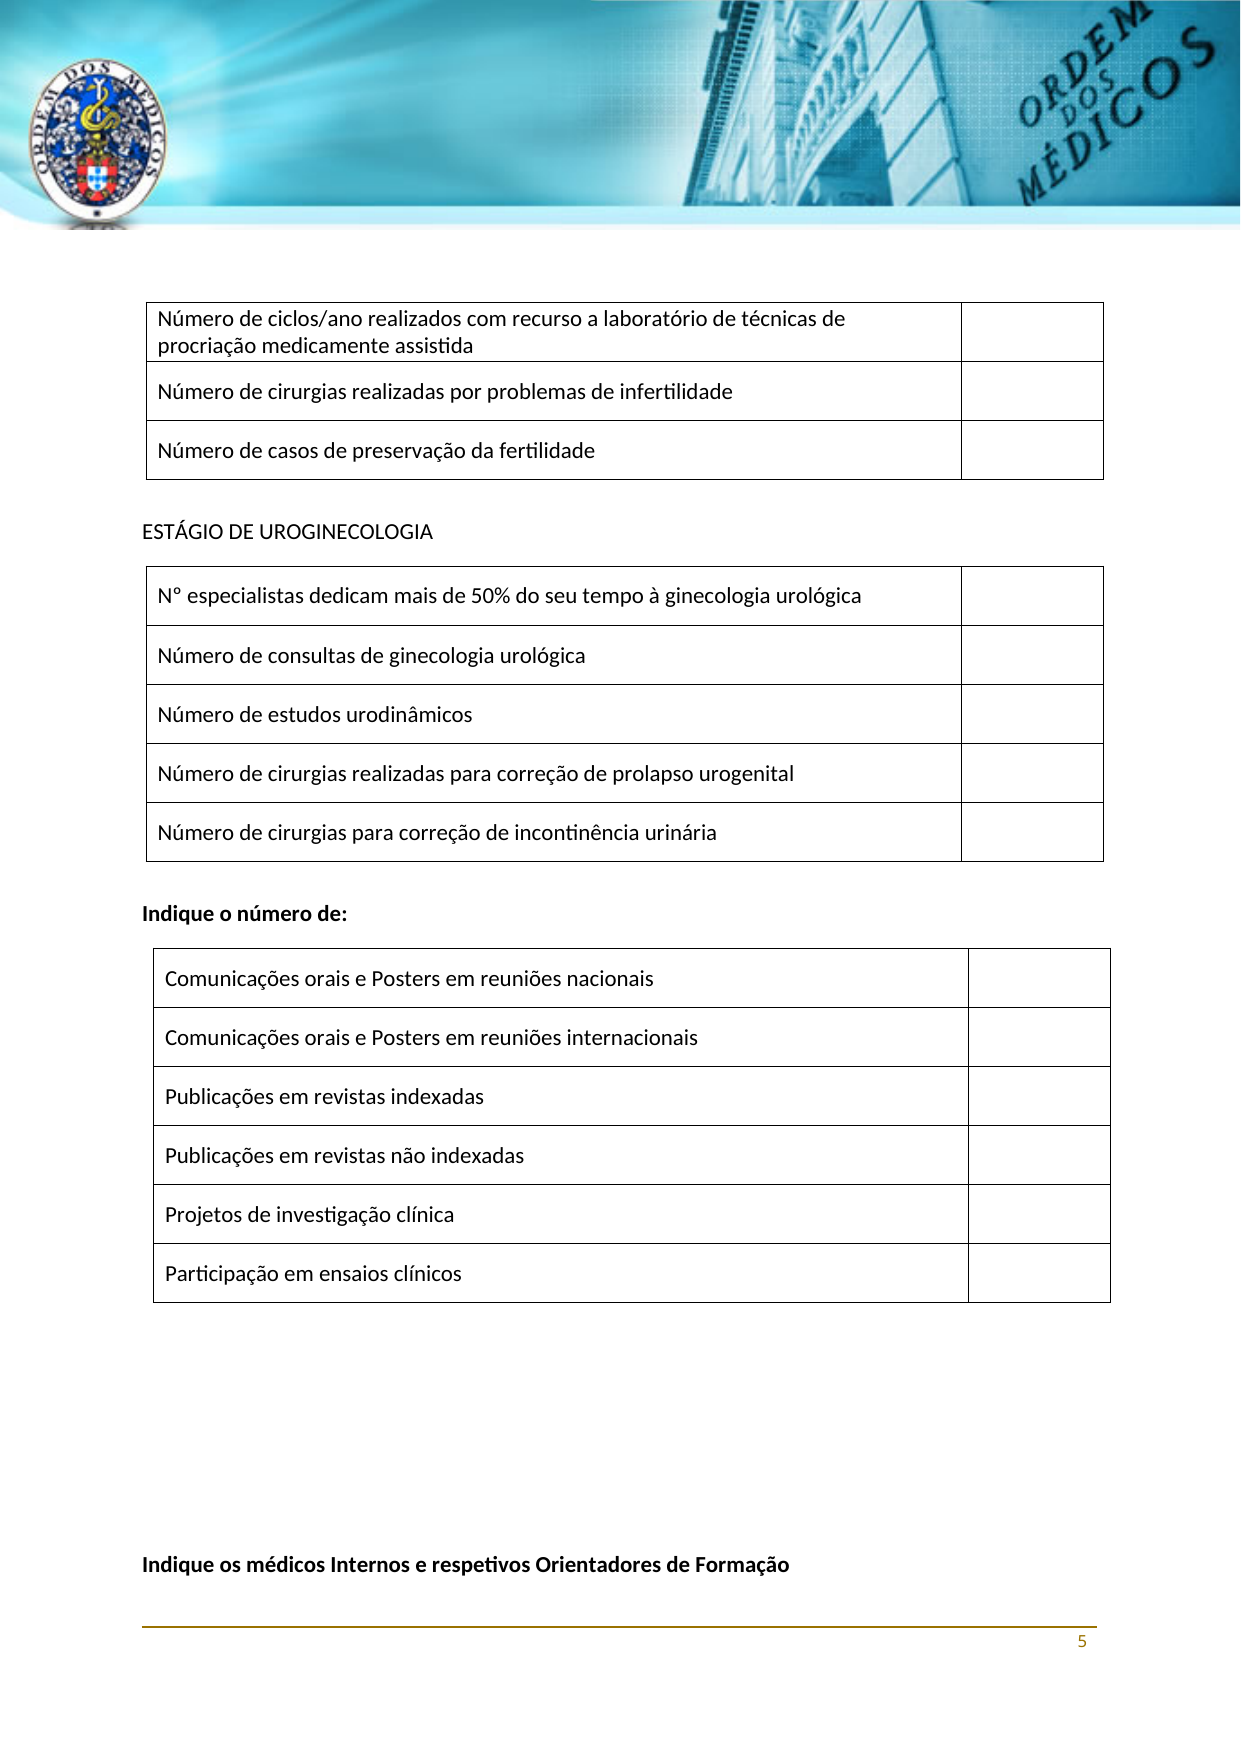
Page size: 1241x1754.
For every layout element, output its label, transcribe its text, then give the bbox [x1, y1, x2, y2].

table_cell [969, 1008, 1110, 1066]
table_cell Projetos de investigação clínica [154, 1185, 968, 1243]
table_header [969, 949, 1110, 1007]
table_cell Número de cirurgias realizadas por problemas de infertilidade [147, 362, 961, 420]
table_header Comunicações orais e Posters em reuniões nacionais [154, 949, 968, 1007]
table_cell Número de consultas de ginecologia urológica [147, 626, 961, 684]
table_cell Número de cirurgias para correção de incontinência urinária [147, 803, 961, 861]
table_cell [962, 626, 1103, 684]
table_cell [962, 421, 1103, 479]
table_cell [962, 303, 1103, 361]
table_cell Publicações em revistas indexadas [154, 1067, 968, 1125]
text Indique o número de: [142, 899, 1098, 927]
table_cell Comunicações orais e Posters em reuniões internacionais [154, 1008, 968, 1066]
table_cell Número de casos de preservação da fertilidade [147, 421, 961, 479]
table_cell [962, 744, 1103, 802]
table_cell [962, 685, 1103, 743]
table_header Nº especialistas dedicam mais de 50% do seu tempo à ginecologia urológica [147, 567, 961, 625]
table_cell Participação em ensaios clínicos [154, 1244, 968, 1302]
text ESTÁGIO DE UROGINECOLOGIA [142, 517, 1098, 545]
table_cell Número de estudos urodinâmicos [147, 685, 961, 743]
table_cell [969, 1185, 1110, 1243]
picture [0, 0, 1241, 230]
table_cell Publicações em revistas não indexadas [154, 1126, 968, 1184]
table_cell [969, 1126, 1110, 1184]
text Indique os médicos Internos e respetivos Orientadores de Formação [142, 1551, 1098, 1578]
table_cell [969, 1244, 1110, 1302]
table_cell Número de ciclos/ano realizados com recurso a laboratório de técnicas de procriação medicamente assistida [147, 303, 961, 361]
table_cell Número de cirurgias realizadas para correção de prolapso urogenital [147, 744, 961, 802]
table_header [962, 567, 1103, 625]
table_cell [969, 1067, 1110, 1125]
table_cell [962, 362, 1103, 420]
table_cell [962, 803, 1103, 861]
